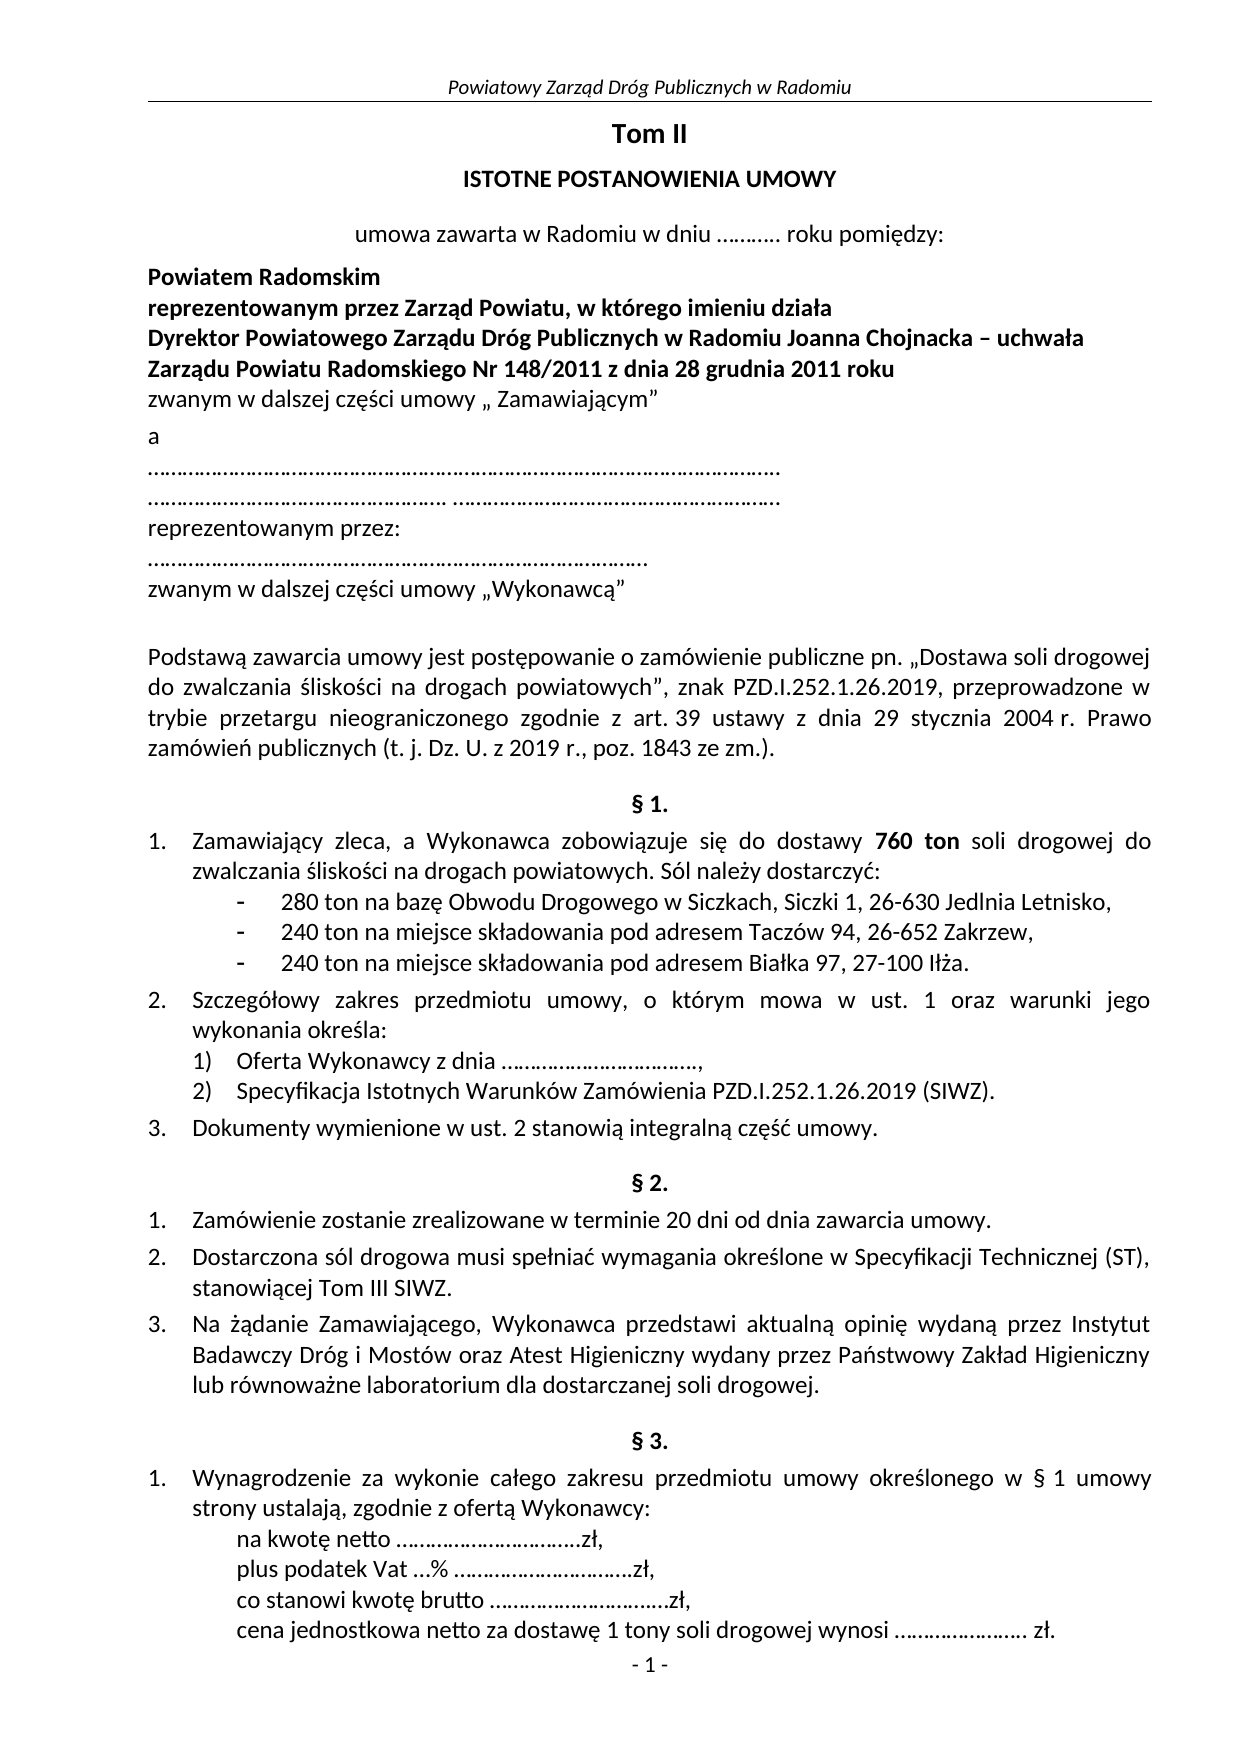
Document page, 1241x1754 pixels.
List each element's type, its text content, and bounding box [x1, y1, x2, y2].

text zwanym w dalszej części umowy „ Zamawiającym” [148, 384, 1152, 414]
text § 2. [148, 1168, 1152, 1198]
list Dokumenty wymienione w ust. 2 stanowią integralną część umowy. [148, 1112, 1152, 1143]
text …………………………………………………………………………… [148, 542, 1152, 573]
text Dyrektor Powiatowego Zarządu Dróg Publicznych w Radomiu Joanna Chojnacka – uchwała Zarządu Powiatu Radomskiego Nr 148/2011 z dnia 28 grudnia 2011 roku [148, 323, 1152, 384]
list Zamawiający zleca, a Wykonawca zobowiązuje się do dostawy 760 ton soli drogowej do zwalczania śliskości na drogach powiatowych. Sól należy dostarczyć: [148, 825, 1152, 886]
text Powiatem Radomskim [148, 262, 1152, 292]
text reprezentowanym przez: [148, 512, 1152, 542]
list 240 ton na miejsce składowania pod adresem Białka 97, 27-100 Iłża. [236, 947, 1152, 977]
text ISTOTNE POSTANOWIENIA UMOWY [148, 163, 1152, 193]
list Oferta Wykonawcy z dnia ……………………………., [192, 1045, 1152, 1075]
list Szczegółowy zakres przedmiotu umowy, o którym mowa w ust. 1 oraz warunki jego wykonania określa: [148, 984, 1152, 1045]
text Tom II [148, 115, 1152, 151]
list 280 ton na bazę Obwodu Drogowego w Siczkach, Siczki 1, 26-630 Jedlnia Letnisko, [236, 886, 1152, 916]
text ……………………………………………. ………………………………………………… [148, 481, 1152, 512]
text § 3. [148, 1425, 1152, 1456]
list Specyfikacja Istotnych Warunków Zamówienia PZD.I.252.1.26.2019 (SIWZ). [192, 1075, 1152, 1106]
text § 1. [148, 788, 1152, 819]
list Zamówienie zostanie zrealizowane w terminie 20 dni od dnia zawarcia umowy. [148, 1204, 1152, 1235]
list Na żądanie Zamawiającego, Wykonawca przedstawi aktualną opinię wydaną przez Instytut Badawczy Dróg i Mostów oraz Atest Higieniczny wydany przez Państwowy Zakład Higieniczny lub równoważne laboratorium dla dostarczanej soli drogowej. [148, 1308, 1152, 1400]
list 240 ton na miejsce składowania pod adresem Taczów 94, 26-652 Zakrzew, [236, 916, 1152, 947]
text co stanowi kwotę brutto ……………………….…zł, [236, 1584, 1152, 1614]
text Podstawą zawarcia umowy jest postępowanie o zamówienie publiczne pn. „Dostawa soli drogowej do zwalczania śliskości na drogach powiatowych”, znak PZD.I.252.1.26.2019, przeprowadzone w trybie przetargu nieograniczonego zgodnie z art. 39 ustawy z dnia 29 stycznia 2004 r. Prawo zamówień publicznych (t. j. Dz. U. z 2019 r., poz. 1843 ze zm.). [148, 641, 1152, 763]
text a [148, 420, 1152, 451]
list Wynagrodzenie za wykonie całego zakresu przedmiotu umowy określonego w § 1 umowy strony ustalają, zgodnie z ofertą Wykonawcy: [148, 1462, 1152, 1523]
text na kwotę netto …………………………..zł, [236, 1523, 1152, 1553]
list Dostarczona sól drogowa musi spełniać wymagania określone w Specyfikacji Technicznej (ST), stanowiącej Tom III SIWZ. [148, 1241, 1152, 1302]
text plus podatek Vat …% ………………………….zł, [236, 1553, 1152, 1584]
text zwanym w dalszej części umowy „Wykonawcą” [148, 573, 1152, 603]
text umowa zawarta w Radomiu w dniu ……….. roku pomiędzy: [148, 218, 1152, 249]
text reprezentowanym przez Zarząd Powiatu, w którego imieniu działa [148, 292, 1152, 323]
text ……………………………………………………………………………………………….. [148, 451, 1152, 481]
text cena jednostkowa netto za dostawę 1 tony soli drogowej wynosi ………………….. zł. [236, 1614, 1152, 1645]
